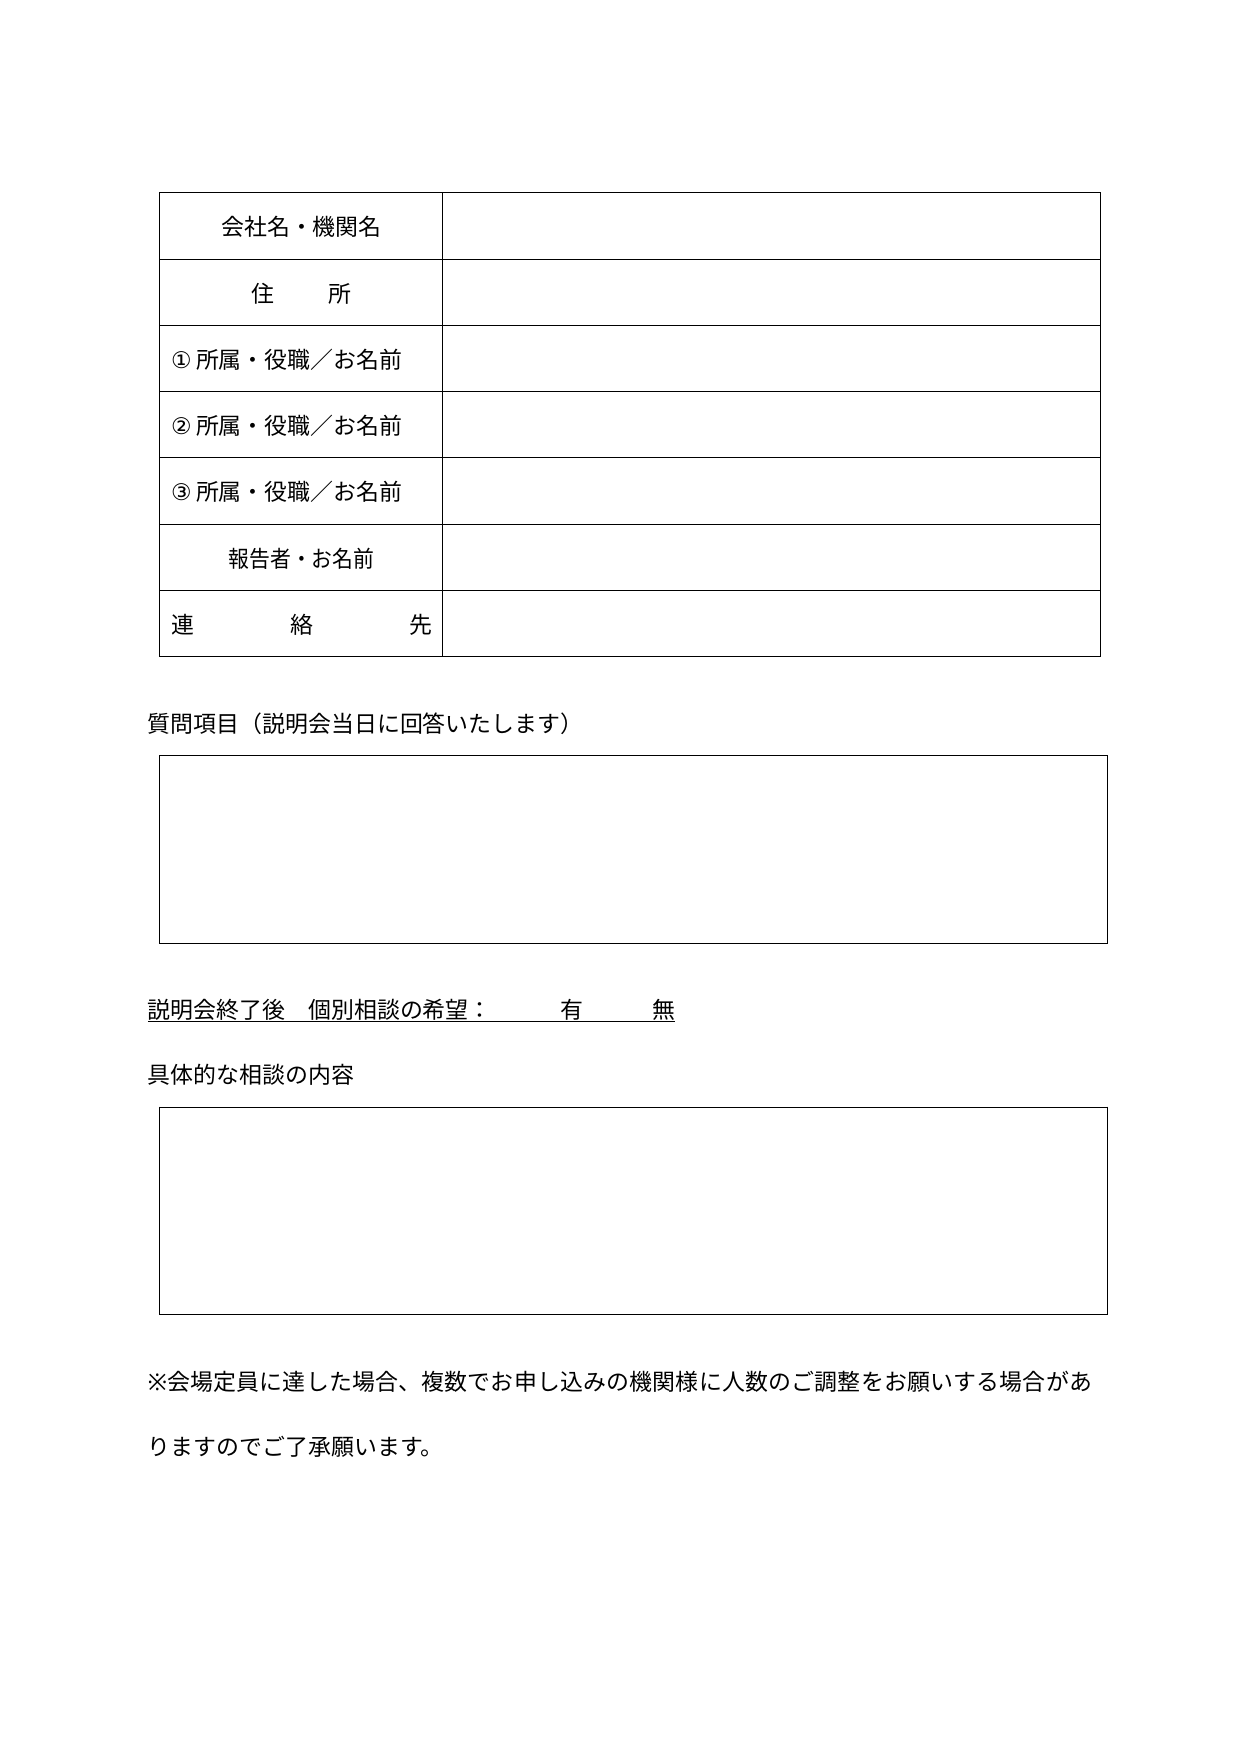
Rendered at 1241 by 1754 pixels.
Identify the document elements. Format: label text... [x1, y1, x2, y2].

table_cell 連絡先 [160, 591, 442, 656]
table_cell [443, 326, 1100, 391]
text 質問項目（説明会当日に回答いたします） [148, 690, 1092, 755]
table_cell [443, 260, 1100, 325]
table_cell 報告者・お名前 [160, 525, 442, 590]
table_cell [443, 591, 1100, 656]
text 具体的な相談の内容 [148, 1041, 1092, 1107]
table_cell 住所 [160, 260, 442, 325]
table_cell [443, 392, 1100, 457]
table_header [443, 193, 1100, 258]
table_cell [443, 525, 1100, 590]
table_header 会社名・機関名 [160, 193, 442, 258]
table_cell [443, 458, 1100, 523]
table_cell ①所属・役職／お名前 [160, 326, 442, 391]
text 説明会終了後 個別相談の希望： 有 無 [148, 976, 1092, 1041]
text ※会場定員に達した場合、複数でお申し込みの機関様に人数のご調整をお願いする場合がありますのでご了承願います。 [148, 1348, 1092, 1478]
table_cell ②所属・役職／お名前 [160, 392, 442, 457]
table_cell ③所属・役職／お名前 [160, 458, 442, 523]
table_header [160, 756, 1107, 943]
table_header [160, 1108, 1107, 1314]
